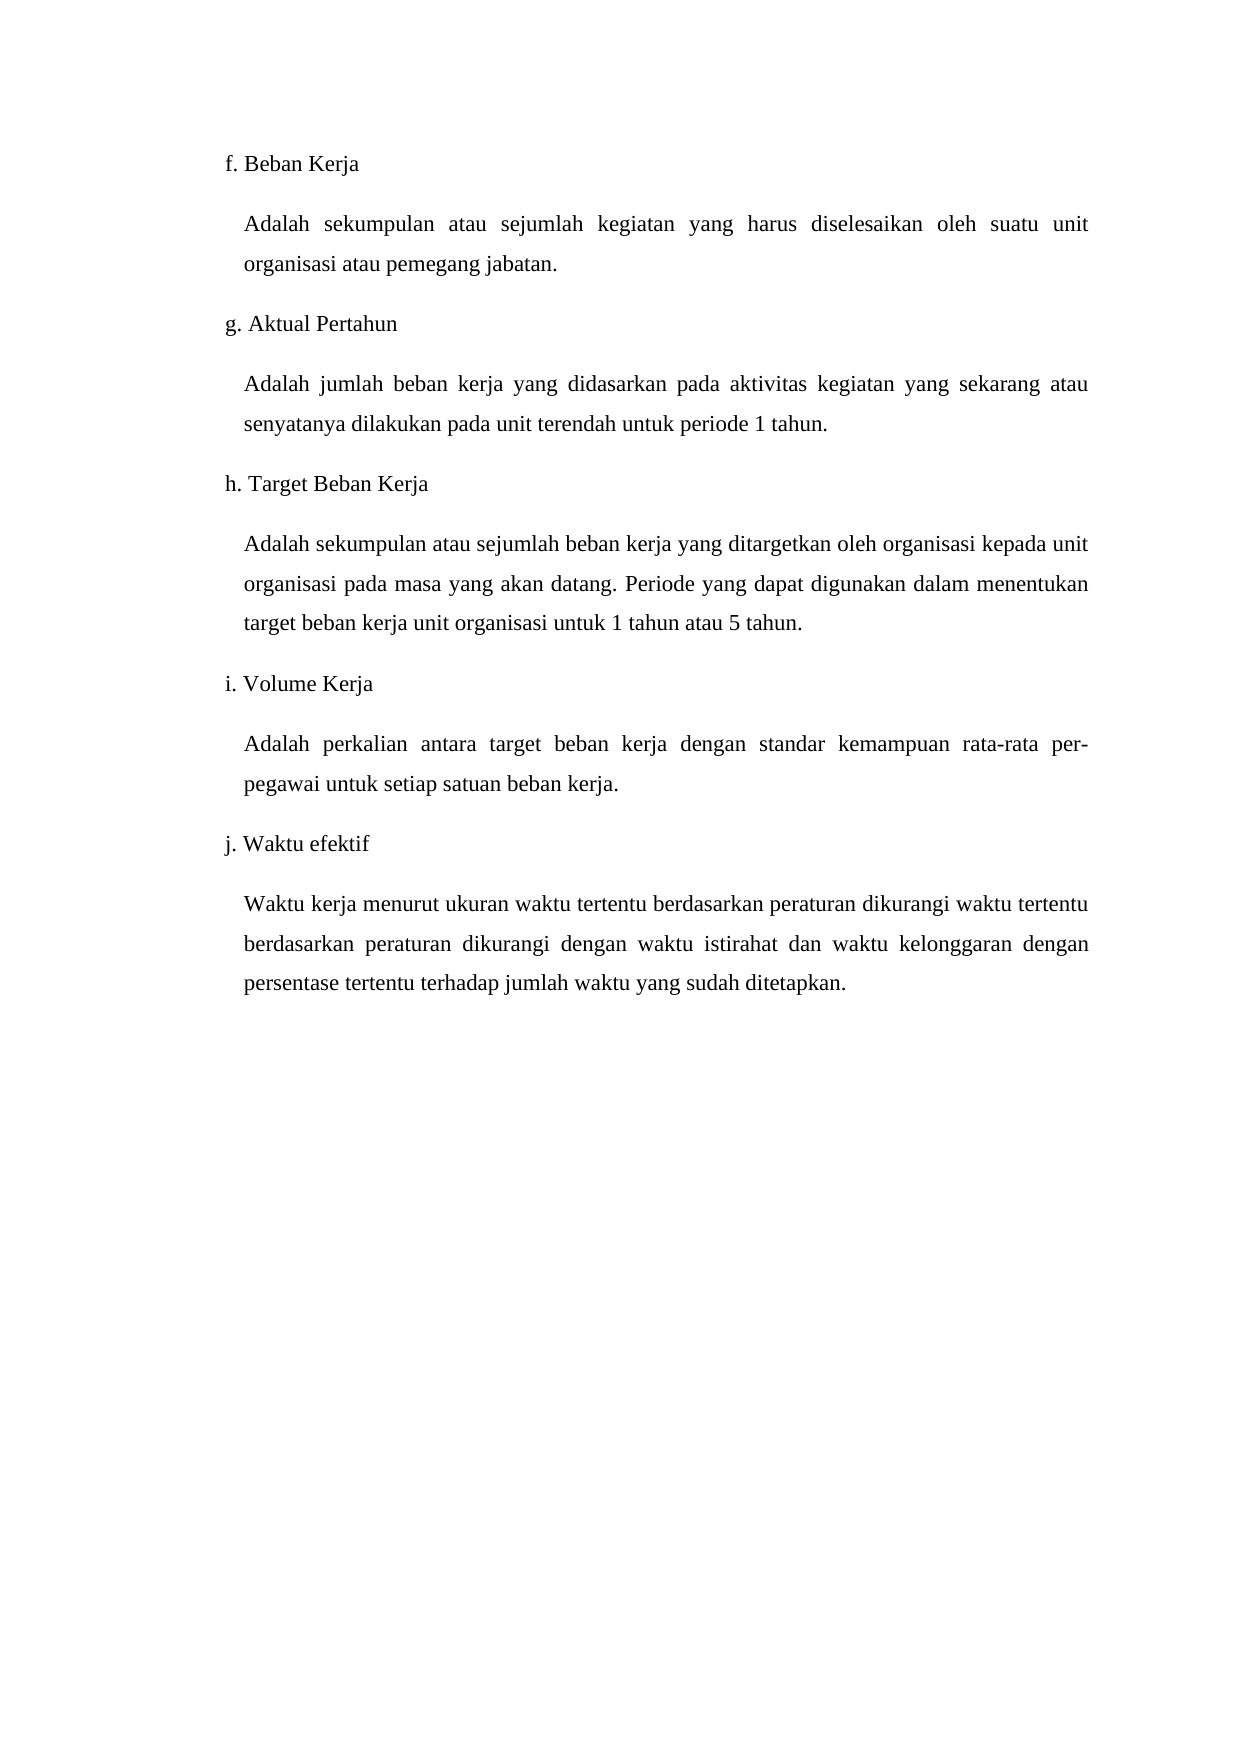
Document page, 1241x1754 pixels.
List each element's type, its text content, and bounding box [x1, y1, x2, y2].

text j. Waktu efektif [225, 830, 1090, 856]
text Adalah jumlah beban kerja yang didasarkan pada aktivitas kegiatan yang sekarang atau senyatanya dilakukan pada unit terendah untuk periode 1 tahun. [244, 370, 1090, 436]
text f. Beban Kerja [225, 150, 1090, 176]
text h. Target Beban Kerja [225, 470, 1090, 497]
text Adalah sekumpulan atau sejumlah kegiatan yang harus diselesaikan oleh suatu unit organisasi atau pemegang jabatan. [244, 210, 1090, 276]
text g. Aktual Pertahun [225, 310, 1090, 336]
text i. Volume Kerja [225, 670, 1090, 696]
text Adalah perkalian antara target beban kerja dengan standar kemampuan rata-rata per-pegawai untuk setiap satuan beban kerja. [244, 730, 1090, 796]
text Waktu kerja menurut ukuran waktu tertentu berdasarkan peraturan dikurangi waktu tertentu berdasarkan peraturan dikurangi dengan waktu istirahat dan waktu kelonggaran dengan persentase tertentu terhadap jumlah waktu yang sudah ditetapkan. [244, 890, 1090, 996]
text Adalah sekumpulan atau sejumlah beban kerja yang ditargetkan oleh organisasi kepada unit organisasi pada masa yang akan datang. Periode yang dapat digunakan dalam menentukan target beban kerja unit organisasi untuk 1 tahun atau 5 tahun. [244, 531, 1090, 636]
